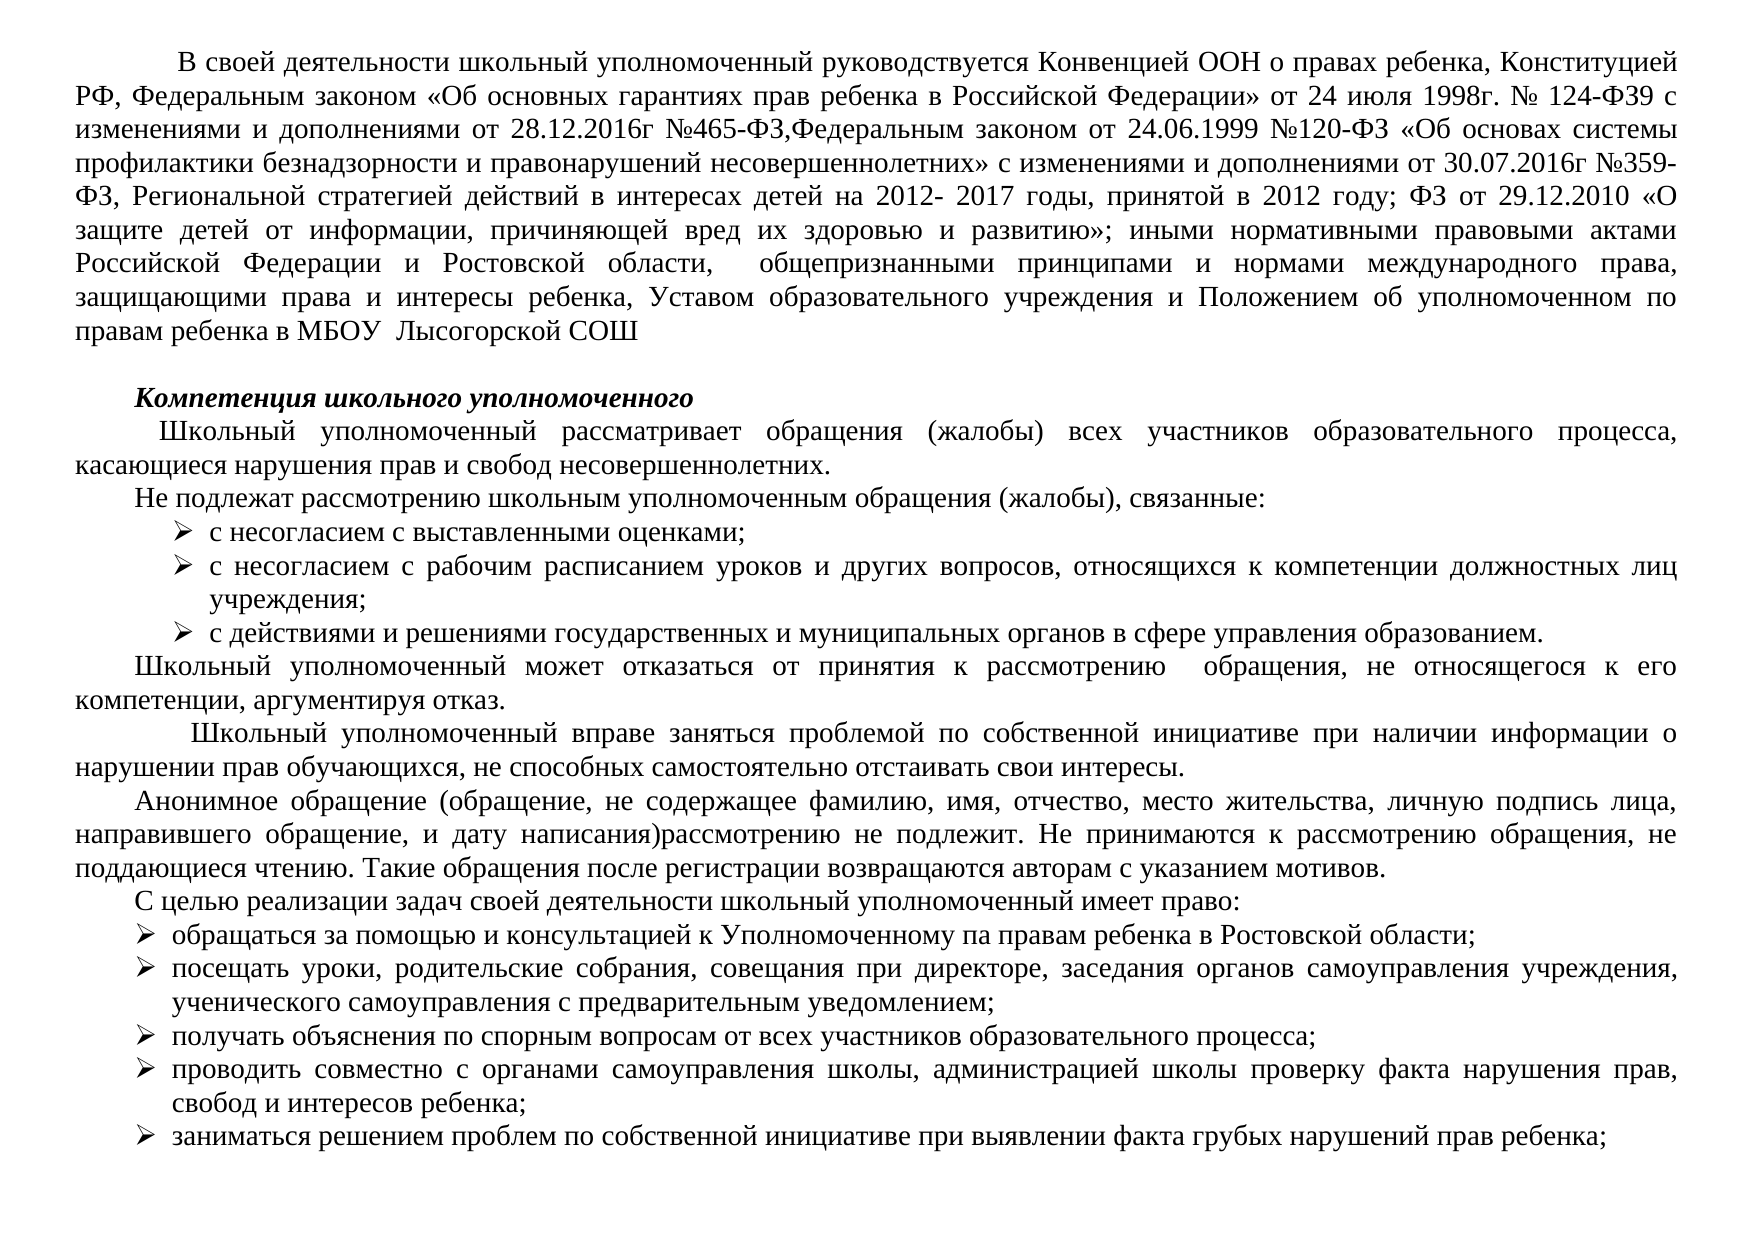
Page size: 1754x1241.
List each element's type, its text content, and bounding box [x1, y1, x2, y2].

list с несогласием с выставленными оценками; [172, 514, 1679, 548]
list с несогласием с рабочим расписанием уроков и других вопросов, относящихся к компетенции должностных лиц учреждения; [172, 548, 1679, 615]
text С целью реализации задач своей деятельности школьный уполномоченный имеет право: [75, 883, 1679, 917]
text Школьный уполномоченный может отказаться от принятия к рассмотрению обращения, не относящегося к его компетенции, аргументируя отказ. [75, 648, 1679, 716]
list получать объяснения по спорным вопросам от всех участников образовательного процесса; [134, 1018, 1679, 1051]
list проводить совместно с органами самоуправления школы, администрацией школы проверку факта нарушения прав, свобод и интересов ребенка; [134, 1051, 1679, 1118]
text Школьный уполномоченный рассматривает обращения (жалобы) всех участников образовательного процесса, касающиеся нарушения прав и свобод несовершеннолетних. [75, 413, 1679, 480]
text Компетенция школьного уполномоченного [75, 380, 1679, 413]
list заниматься решением проблем по собственной инициативе при выявлении факта грубых нарушений прав ребенка; [134, 1118, 1679, 1152]
text В своей деятельности школьный уполномоченный руководствуется Конвенцией ООН о правах ребенка, Конституцией РФ, Федеральным законом «Об основных гарантиях прав ребенка в Российской Федерации» от 24 июля 1998г. № 124-ФЗ9 с изменениями и дополнениями от 28.12.2016г №465-ФЗ,Федеральным законом от 24.06.1999 №120-ФЗ «Об основах системы профилактики безнадзорности и правонарушений несовершеннолетних» с изменениями и дополнениями от 30.07.2016г №359-ФЗ, Региональной стратегией действий в интересах детей на 2012- 2017 годы, принятой в 2012 году; ФЗ от 29.12.2010 «О защите детей от информации, причиняющей вред их здоровью и развитию»; иными нормативными правовыми актами Российской Федерации и Ростовской области, общепризнанными принципами и нормами международного права, защищающими права и интересы ребенка, Уставом образовательного учреждения и Положением об уполномоченном по правам ребенка в МБОУ Лысогорской СОШ [75, 44, 1679, 346]
text Анонимное обращение (обращение, не содержащее фамилию, имя, отчество, место жительства, личную подпись лица, направившего обращение, и дату написания)рассмотрению не подлежит. Не принимаются к рассмотрению обращения, не поддающиеся чтению. Такие обращения после регистрации возвращаются авторам с указанием мотивов. [75, 783, 1679, 883]
text Школьный уполномоченный вправе заняться проблемой по собственной инициативе при наличии информации о нарушении прав обучающихся, не способных самостоятельно отстаивать свои интересы. [75, 716, 1679, 783]
list с действиями и решениями государственных и муниципальных органов в сфере управления образованием. [172, 615, 1679, 648]
text Не подлежат рассмотрению школьным уполномоченным обращения (жалобы), связанные: [75, 480, 1679, 514]
list обращаться за помощью и консультацией к Уполномоченному па правам ребенка в Ростовской области; [134, 917, 1679, 950]
list посещать уроки, родительские собрания, совещания при директоре, заседания органов самоуправления учреждения, ученического самоуправления с предварительным уведомлением; [134, 950, 1679, 1018]
